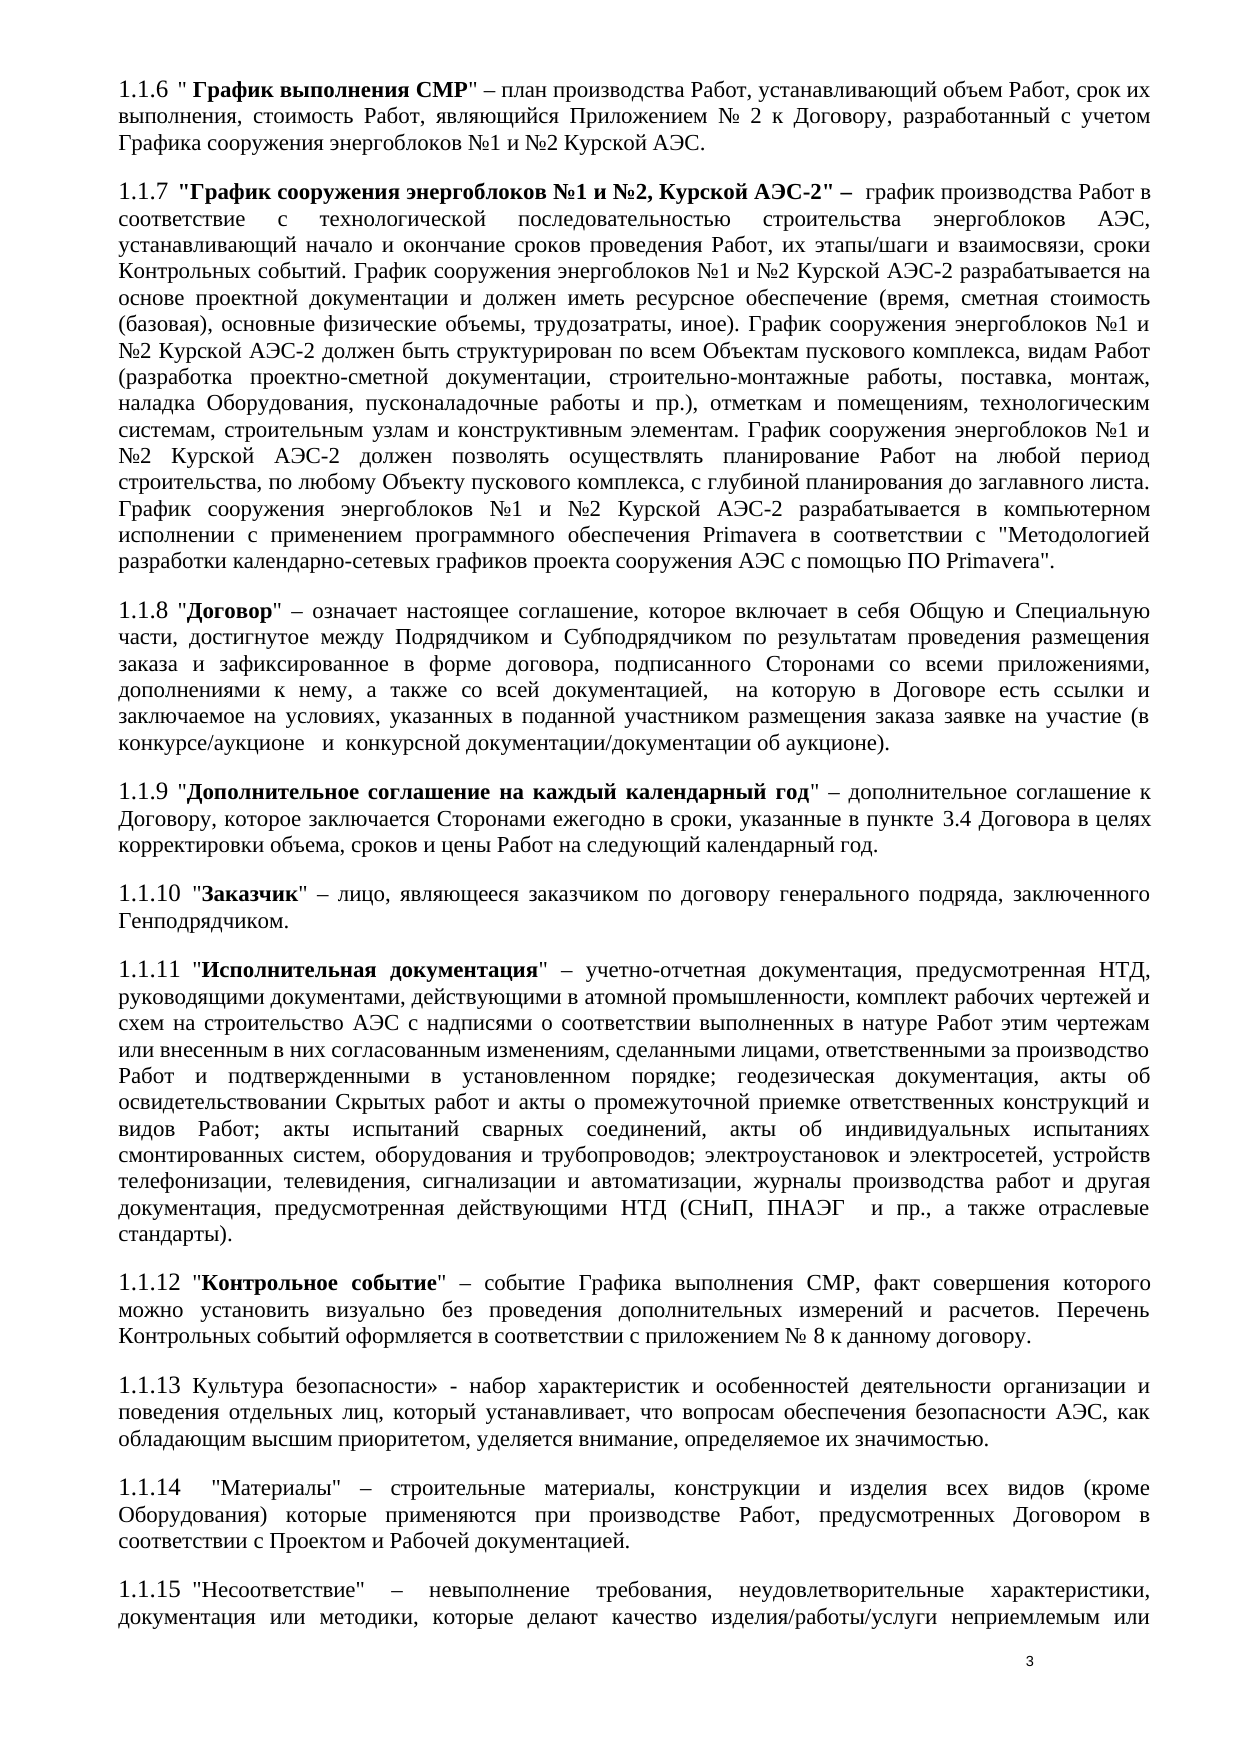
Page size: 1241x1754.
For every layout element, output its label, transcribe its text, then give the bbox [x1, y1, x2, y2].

subtitle "Дополнительное соглашение на каждый календарный год" – дополнительное соглашение к Договору, которое заключается Сторонами ежегодно в сроки, указанные в пункте 3.4 Договора в целях корректировки объема, сроков и цены Работ на следующий календарный год. [118, 776, 1152, 857]
subtitle "Договор" – означает настоящее соглашение, которое включает в себя Общую и Специальную части, достигнутое между Подрядчиком и Субподрядчиком по результатам проведения размещения заказа и зафиксированное в форме договора, подписанного Сторонами со всеми приложениями, дополнениями к нему, а также со всей документацией, на которую в Договоре есть ссылки и заключаемое на условиях, указанных в поданной участником размещения заказа заявке на участие (в конкурсе/аукционе и конкурсной документации/документации об аукционе). [118, 595, 1152, 755]
subtitle Культура безопасности» - набор характеристик и особенностей деятельности организации и поведения отдельных лиц, который устанавливает, что вопросам обеспечения безопасности АЭС, как обладающим высшим приоритетом, уделяется внимание, определяемое их значимостью. [118, 1370, 1152, 1451]
subtitle " График выполнения СМР" – план производства Работ, устанавливающий объем Работ, срок их выполнения, стоимость Работ, являющийся Приложением № 2 к Договору, разработанный с учетом Графика сооружения энергоблоков №1 и №2 Курской АЭС. [118, 74, 1152, 155]
subtitle "График сооружения энергоблоков №1 и №2, Курской АЭС-2" – график производства Работ в соответствие с технологической последовательностью строительства энергоблоков АЭС, устанавливающий начало и окончание сроков проведения Работ, их этапы/шаги и взаимосвязи, сроки Контрольных событий. График сооружения энергоблоков №1 и №2 Курской АЭС-2 разрабатывается на основе проектной документации и должен иметь ресурсное обеспечение (время, сметная стоимость (базовая), основные физические объемы, трудозатраты, иное). График сооружения энергоблоков №1 и №2 Курской АЭС-2 должен быть структурирован по всем Объектам пускового комплекса, видам Работ (разработка проектно-сметной документации, строительно-монтажные работы, поставка, монтаж, наладка Оборудования, пусконаладочные работы и пр.), отметкам и помещениям, технологическим системам, строительным узлам и конструктивным элементам. График сооружения энергоблоков №1 и №2 Курской АЭС-2 должен позволять осуществлять планирование Работ на любой период строительства, по любому Объекту пускового комплекса, с глубиной планирования до заглавного листа. График сооружения энергоблоков №1 и №2 Курской АЭС-2 разрабатывается в компьютерном исполнении с применением программного обеспечения Primavera в соответствии с "Методологией разработки календарно-сетевых графиков проекта сооружения АЭС с помощью ПО Primavera". [118, 176, 1152, 574]
subtitle "Материалы" – строительные материалы, конструкции и изделия всех видов (кроме Оборудования) которые применяются при производстве Работ, предусмотренных Договором в соответствии с Проектом и Рабочей документацией. [118, 1472, 1152, 1553]
subtitle "Контрольное событие" – событие Графика выполнения СМР, факт совершения которого можно установить визуально без проведения дополнительных измерений и расчетов. Перечень Контрольных событий оформляется в соответствии с приложением № 8 к данному договору. [118, 1267, 1152, 1349]
subtitle "Исполнительная документация" – учетно-отчетная документация, предусмотренная НТД, руководящими документами, действующими в атомной промышленности, комплект рабочих чертежей и схем на строительство АЭС с надписями о соответствии выполненных в натуре Работ этим чертежам или внесенным в них согласованным изменениям, сделанными лицами, ответственными за производство Работ и подтвержденными в установленном порядке; геодезическая документация, акты об освидетельствовании Скрытых работ и акты о промежуточной приемке ответственных конструкций и видов Работ; акты испытаний сварных соединений, акты об индивидуальных испытаниях смонтированных систем, оборудования и трубопроводов; электроустановок и электросетей, устройств телефонизации, телевидения, сигнализации и автоматизации, журналы производства работ и другая документация, предусмотренная действующими НТД (СНиП, ПНАЭГ и пр., а также отраслевые стандарты). [118, 954, 1152, 1247]
subtitle "Заказчик" – лицо, являющееся заказчиком по договору генерального подряда, заключенного Генподрядчиком. [118, 878, 1152, 933]
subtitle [118, 1574, 1152, 1629]
